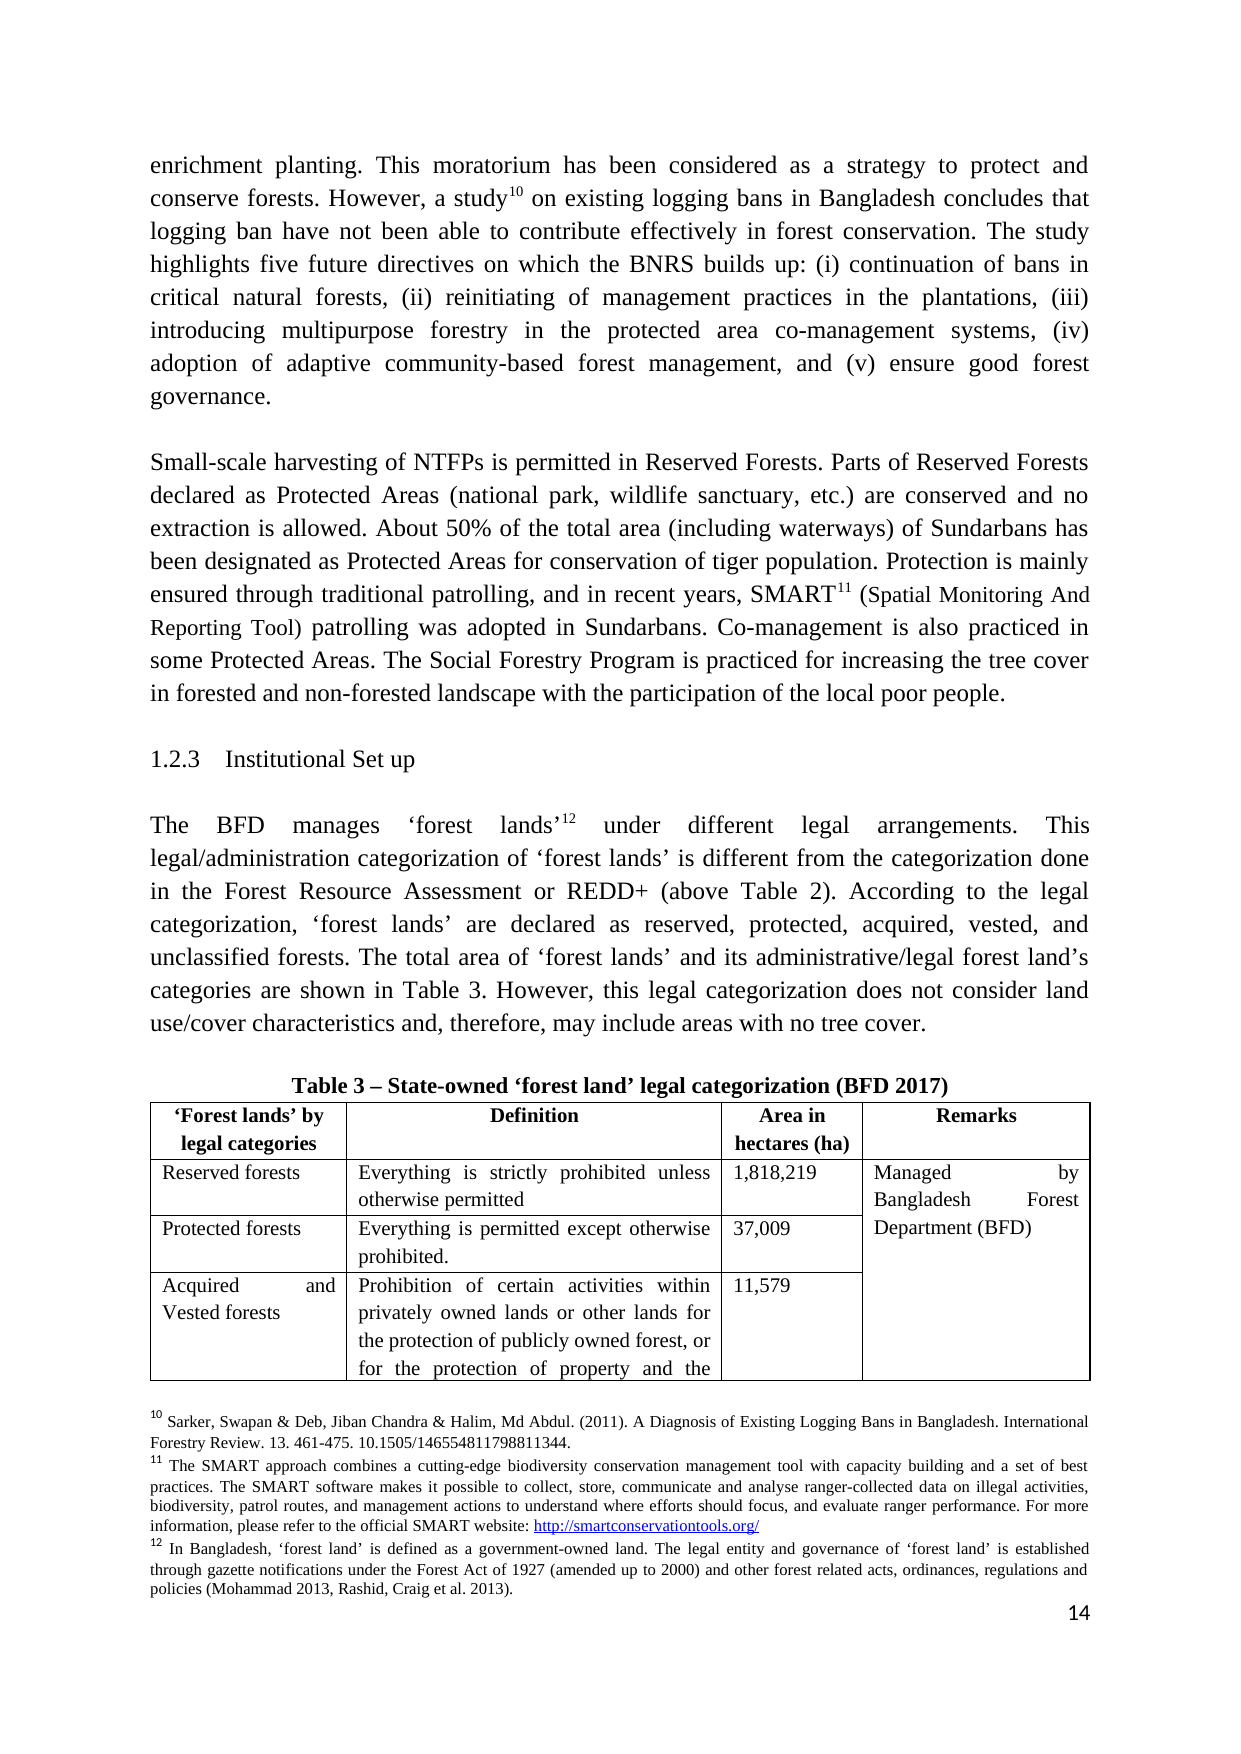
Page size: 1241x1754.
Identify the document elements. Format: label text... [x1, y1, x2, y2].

table_cell Reserved forests [151, 1160, 346, 1215]
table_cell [347, 1273, 721, 1379]
table_header Area in hectares (ha) [722, 1103, 862, 1158]
table_cell Everything is permitted except otherwise prohibited. [347, 1216, 721, 1272]
list Small-scale harvesting of NTFPs is permitted in Reserved Forests. Parts of Reserved Forests declared as Protected Areas (national park, wildlife sanctuary, etc.) are conserved and no extraction is allowed. About 50% of the total area (including waterways) of Sundarbans has been designated as Protected Areas for conservation of tiger population. Protection is mainly ensured through traditional patrolling, and in recent years, SMART (Spatial Monitoring And Reporting Tool) patrolling was adopted in Sundarbans. Co-management is also practiced in some Protected Areas. The Social Forestry Program is practiced for increasing the tree cover in forested and non-forested landscape with the participation of the local poor people. [150, 447, 1090, 707]
table_cell 37,009 [722, 1216, 862, 1272]
table_cell 11,579 [722, 1273, 862, 1379]
table_cell Managed by Bangladesh Forest Department (BFD) [863, 1160, 1089, 1379]
table_cell Everything is strictly prohibited unless otherwise permitted [347, 1160, 721, 1215]
table_header Definition [347, 1103, 721, 1158]
table_header Remarks [863, 1103, 1089, 1158]
table_cell 1,818,219 [722, 1160, 862, 1215]
subtitle Institutional Set up [150, 744, 1090, 773]
table_cell Protected forests [151, 1216, 346, 1272]
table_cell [151, 1273, 346, 1379]
text Table 3 – State-owned ‘forest land’ legal categorization (BFD 2017) [150, 1072, 1090, 1098]
table_header ‘Forest lands’ by legal categories [151, 1103, 346, 1158]
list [150, 150, 1090, 410]
text The BFD manages ‘forest lands’ under different legal arrangements. This legal/administration categorization of ‘forest lands’ is different from the categorization done in the Forest Resource Assessment or REDD+ (above Table 2). According to the legal categorization, ‘forest lands’ are declared as reserved, protected, acquired, vested, and unclassified forests. The total area of ‘forest lands’ and its administrative/legal forest land’s categories are shown in Table 3. However, this legal categorization does not consider land use/cover characteristics and, therefore, may include areas with no tree cover. [150, 810, 1090, 1037]
